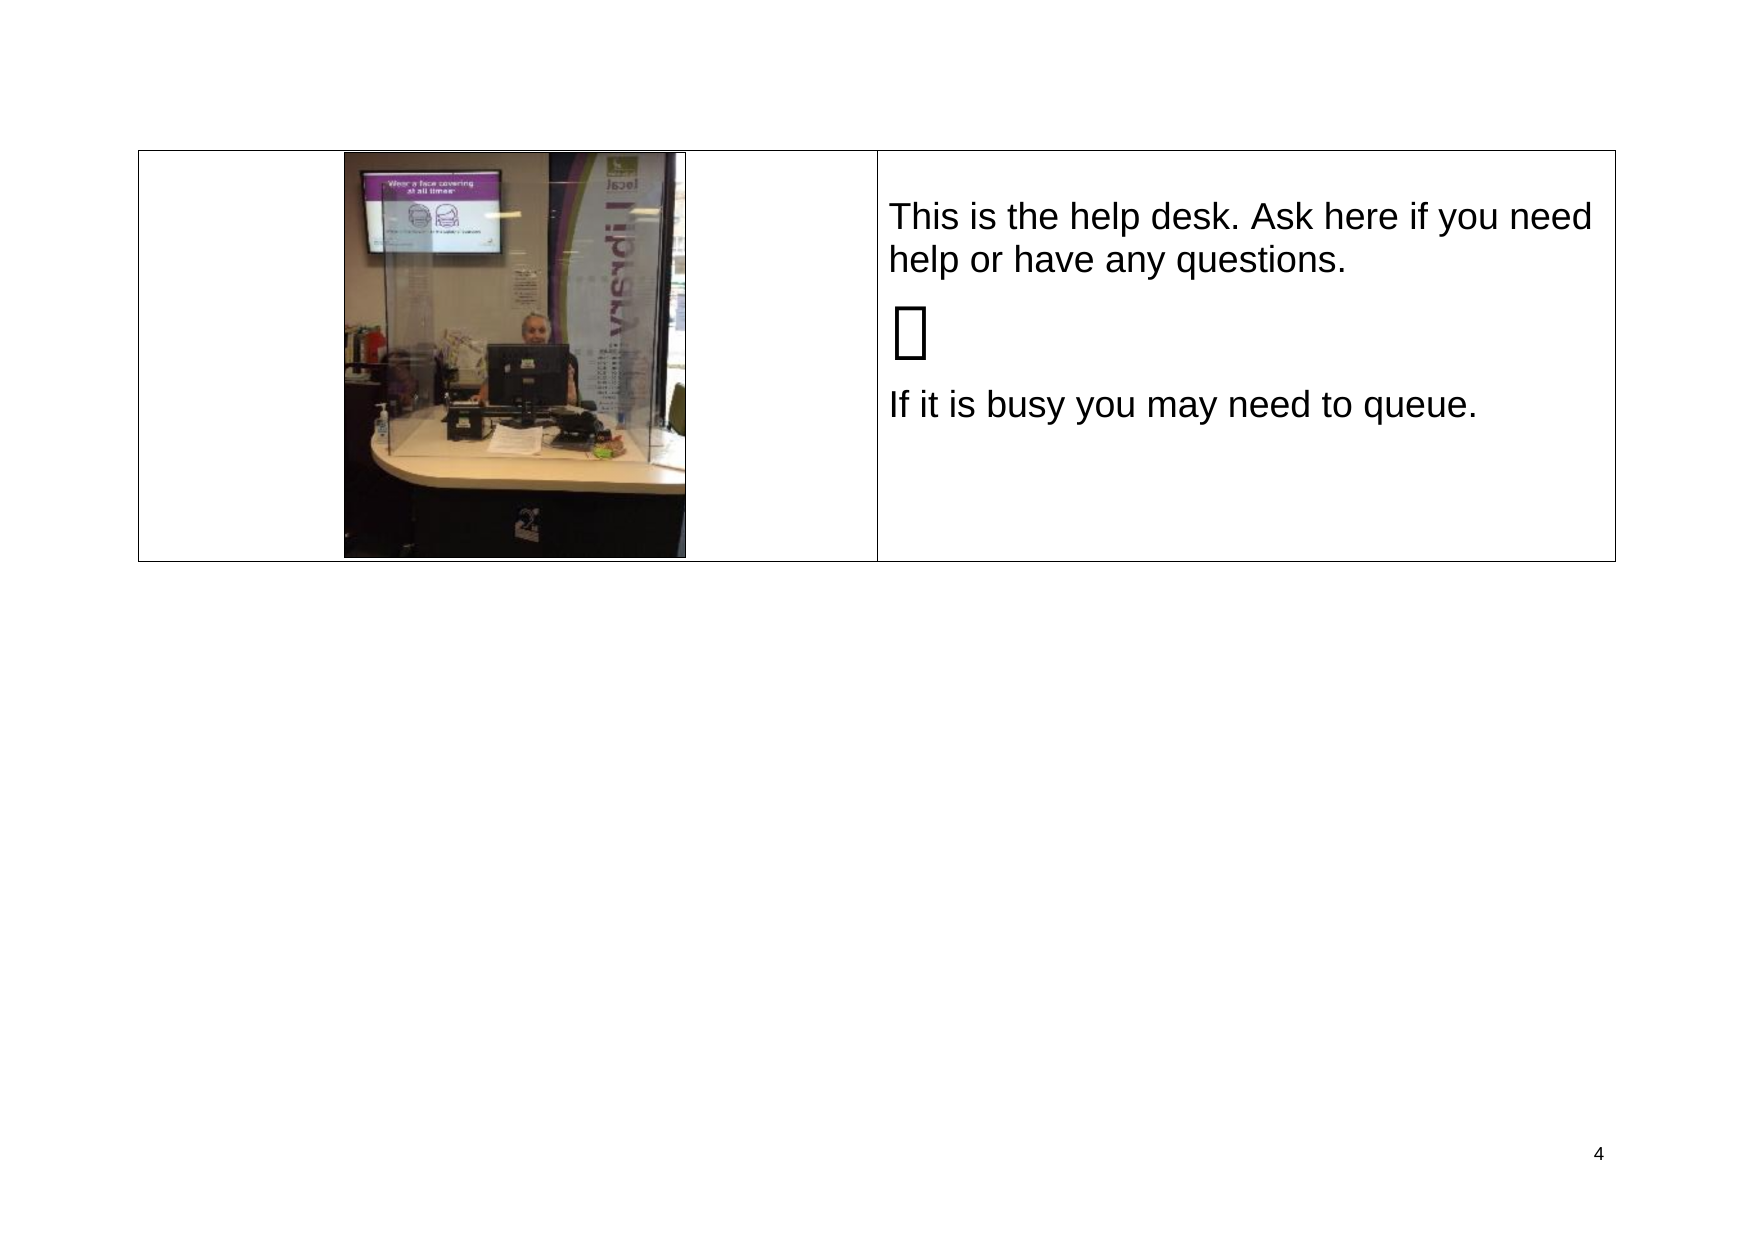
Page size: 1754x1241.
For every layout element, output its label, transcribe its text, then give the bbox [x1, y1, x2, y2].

table_cell This is the help desk. Ask here if you need help or have any questions.  If it is busy you may need to queue. [878, 151, 1615, 561]
table_cell [139, 151, 877, 561]
picture [345, 153, 685, 557]
